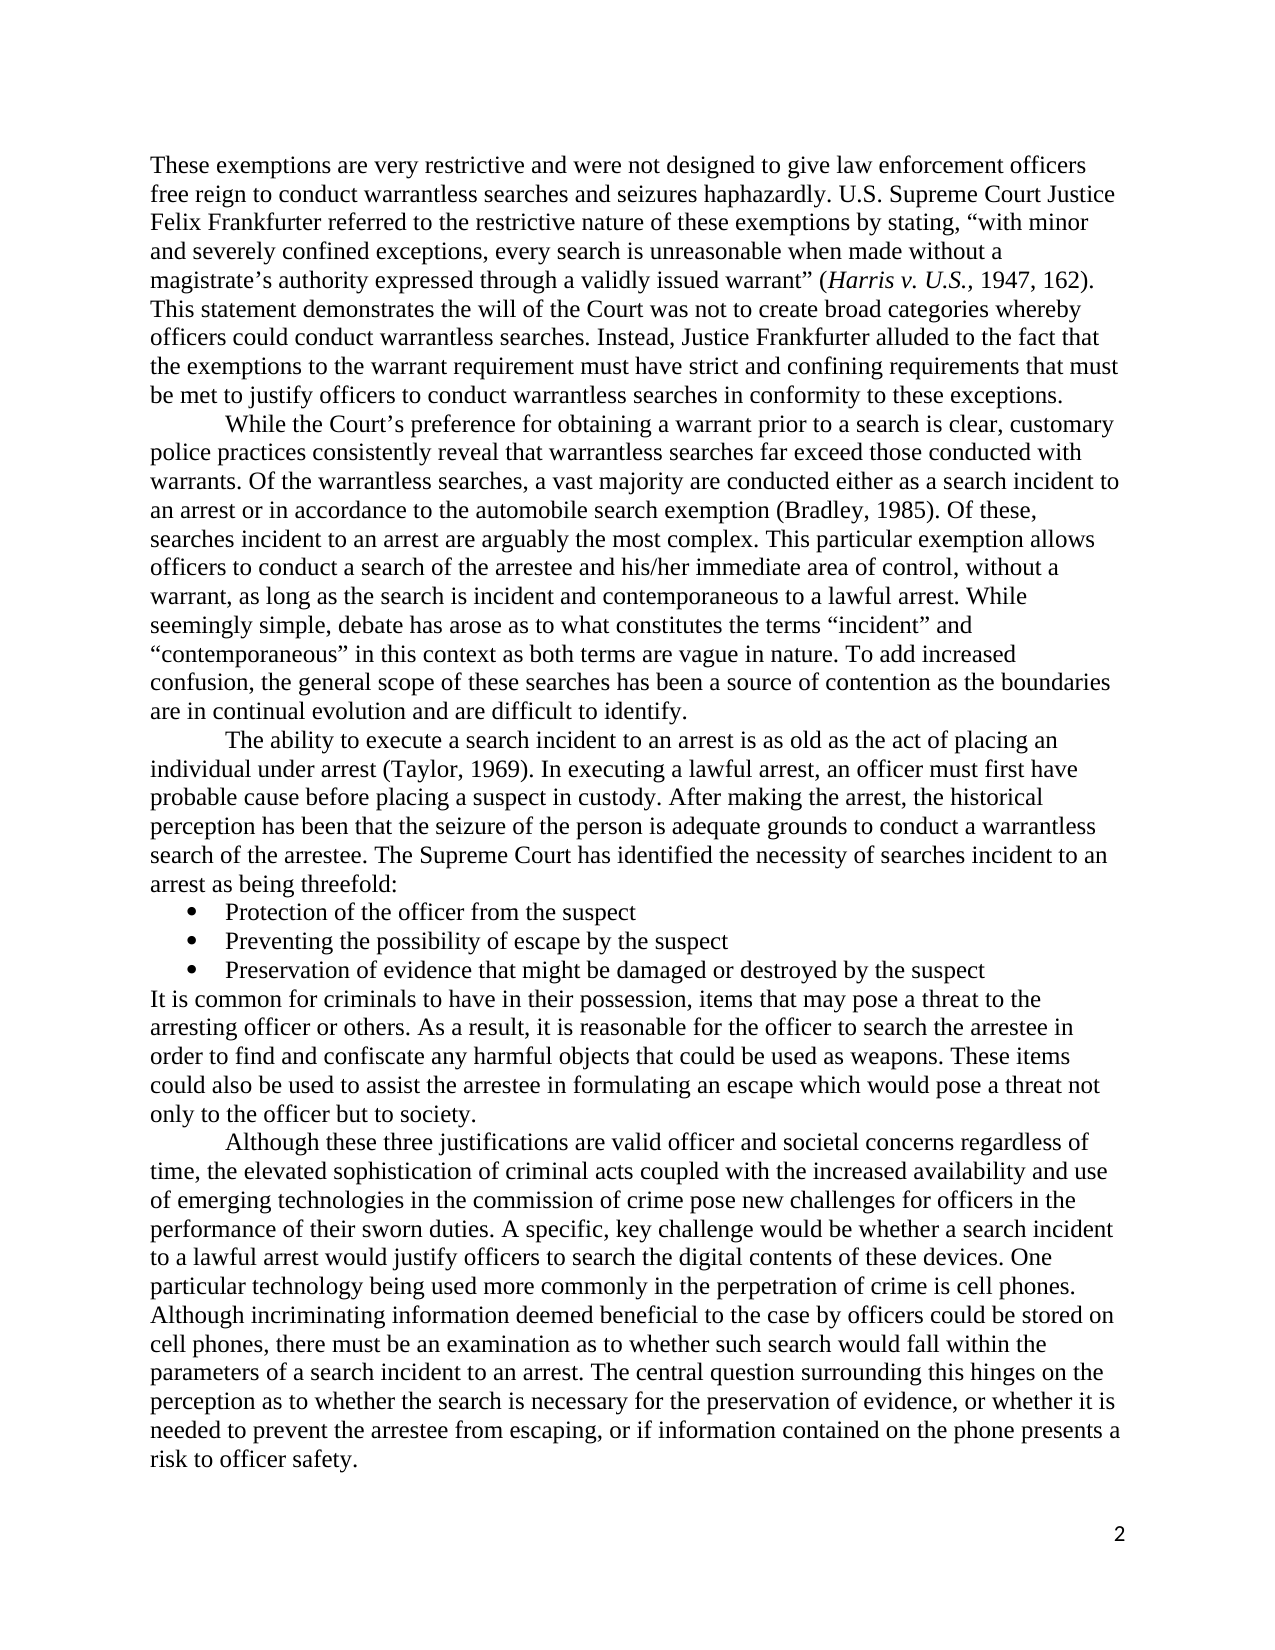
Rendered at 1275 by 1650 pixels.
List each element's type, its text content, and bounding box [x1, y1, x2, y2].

text These exemptions are very restrictive and were not designed to give law enforcement officers free reign to conduct warrantless searches and seizures haphazardly. U.S. Supreme Court Justice Felix Frankfurter referred to the restrictive nature of these exemptions by stating, “with minor and severely confined exceptions, every search is unreasonable when made without a magistrate’s authority expressed through a validly issued warrant” (Harris v. U.S., 1947, 162). This statement demonstrates the will of the Court was not to create broad categories whereby officers could conduct warrantless searches. Instead, Justice Frankfurter alluded to the fact that the exemptions to the warrant requirement must have strict and confining requirements that must be met to justify officers to conduct warrantless searches in conformity to these exceptions. [150, 150, 1125, 409]
list Protection of the officer from the suspect [187, 897, 1125, 926]
text Although these three justifications are valid officer and societal concerns regardless of time, the elevated sophistication of criminal acts coupled with the increased availability and use of emerging technologies in the commission of crime pose new challenges for officers in the performance of their sworn duties. A specific, key challenge would be whether a search incident to a lawful arrest would justify officers to search the digital contents of these devices. One particular technology being used more commonly in the perpetration of crime is cell phones. Although incriminating information deemed beneficial to the case by officers could be stored on cell phones, there must be an examination as to whether such search would fall within the parameters of a search incident to an arrest. The central question surrounding this hinges on the perception as to whether the search is necessary for the preservation of evidence, or whether it is needed to prevent the arrestee from escaping, or if information contained on the phone presents a risk to officer safety. [150, 1127, 1125, 1472]
list Preservation of evidence that might be damaged or destroyed by the suspect [187, 955, 1125, 984]
text While the Court’s preference for obtaining a warrant prior to a search is clear, customary police practices consistently reveal that warrantless searches far exceed those conducted with warrants. Of the warrantless searches, a vast majority are conducted either as a search incident to an arrest or in accordance to the automobile search exemption (Bradley, 1985). Of these, searches incident to an arrest are arguably the most complex. This particular exemption allows officers to conduct a search of the arrestee and his/her immediate area of control, without a warrant, as long as the search is incident and contemporaneous to a lawful arrest. While seemingly simple, debate has arose as to what constitutes the terms “incident” and “contemporaneous” in this context as both terms are vague in nature. To add increased confusion, the general scope of these searches has been a source of contention as the boundaries are in continual evolution and are difficult to identify. [150, 409, 1125, 725]
list Preventing the possibility of escape by the suspect [187, 926, 1125, 955]
text The ability to execute a search incident to an arrest is as old as the act of placing an individual under arrest (Taylor, 1969). In executing a lawful arrest, an officer must first have probable cause before placing a suspect in custody. After making the arrest, the historical perception has been that the seizure of the person is adequate grounds to conduct a warrantless search of the arrestee. The Supreme Court has identified the necessity of searches incident to an arrest as being threefold: [150, 725, 1125, 897]
text It is common for criminals to have in their possession, items that may pose a threat to the arresting officer or others. As a result, it is reasonable for the officer to search the arrestee in order to find and confiscate any harmful objects that could be used as weapons. These items could also be used to assist the arrestee in formulating an escape which would pose a threat not only to the officer but to society. [150, 984, 1125, 1127]
